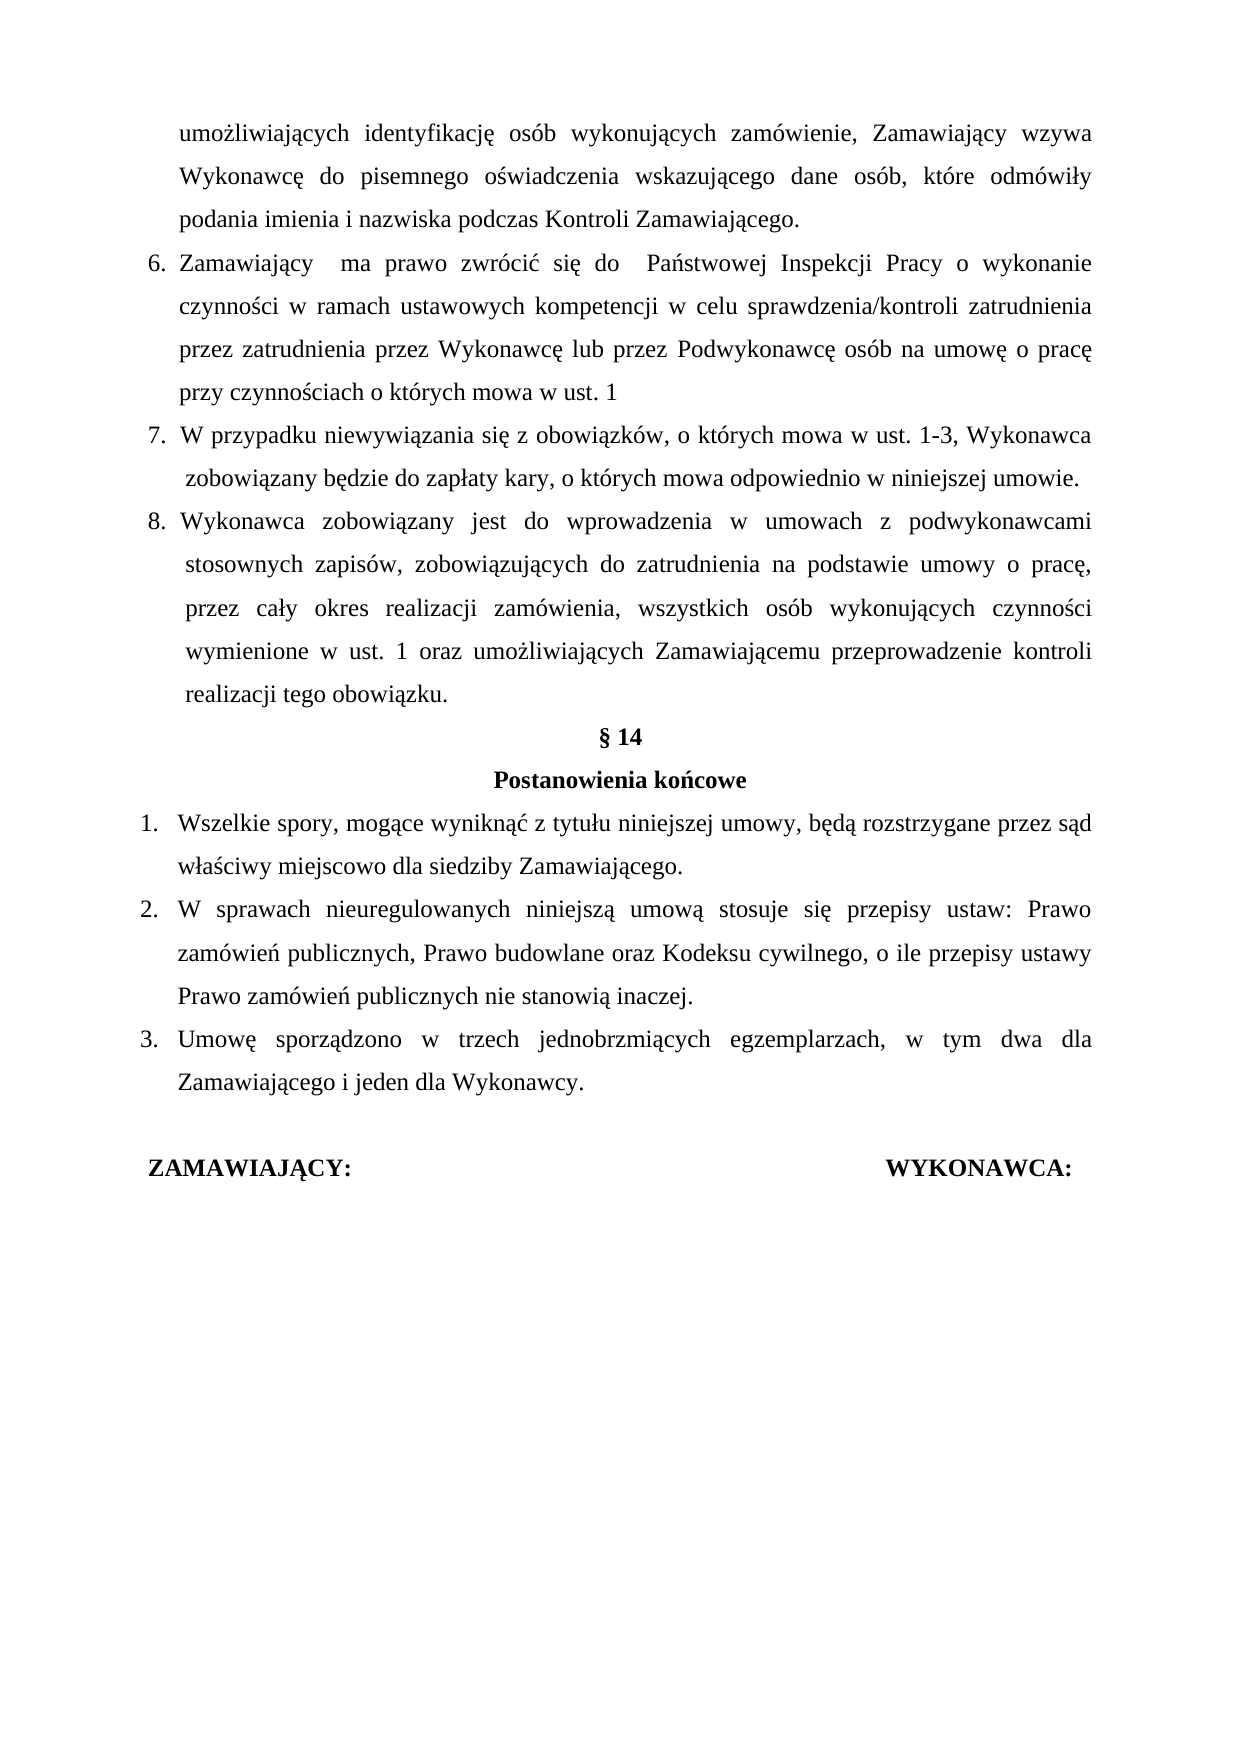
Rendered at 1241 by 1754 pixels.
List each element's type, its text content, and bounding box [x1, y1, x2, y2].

list Umowę sporządzono w trzech jednobrzmiących egzemplarzach, w tym dwa dla Zamawiającego i jeden dla Wykonawcy. [140, 1024, 1093, 1096]
list W sprawach nieuregulowanych niniejszą umową stosuje się przepisy ustaw: Prawo zamówień publicznych, Prawo budowlane oraz Kodeksu cywilnego, o ile przepisy ustawy Prawo zamówień publicznych nie stanowią inaczej. [140, 894, 1093, 1009]
list Zamawiający ma prawo zwrócić się do Państwowej Inspekcji Pracy o wykonanie czynności w ramach ustawowych kompetencji w celu sprawdzenia/kontroli zatrudnienia przez zatrudnienia przez Wykonawcę lub przez Podwykonawcę osób na umowę o pracę przy czynnościach o których mowa w ust. 1 [148, 248, 1093, 406]
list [148, 118, 1093, 233]
text ZAMAWIAJĄCY: WYKONAWCA: [148, 1153, 1093, 1182]
text Postanowienia końcowe [148, 765, 1093, 794]
list Wszelkie spory, mogące wyniknąć z tytułu niniejszej umowy, będą rozstrzygane przez sąd właściwy miejscowo dla siedziby Zamawiającego. [140, 808, 1093, 880]
list W przypadku niewywiązania się z obowiązków, o których mowa w ust. 1-3, Wykonawca zobowiązany będzie do zapłaty kary, o których mowa odpowiednio w niniejszej umowie. [148, 420, 1093, 492]
list Wykonawca zobowiązany jest do wprowadzenia w umowach z podwykonawcami stosownych zapisów, zobowiązujących do zatrudnienia na podstawie umowy o pracę, przez cały okres realizacji zamówienia, wszystkich osób wykonujących czynności wymienione w ust. 1 oraz umożliwiających Zamawiającemu przeprowadzenie kontroli realizacji tego obowiązku. [148, 506, 1093, 708]
text § 14 [148, 722, 1093, 751]
